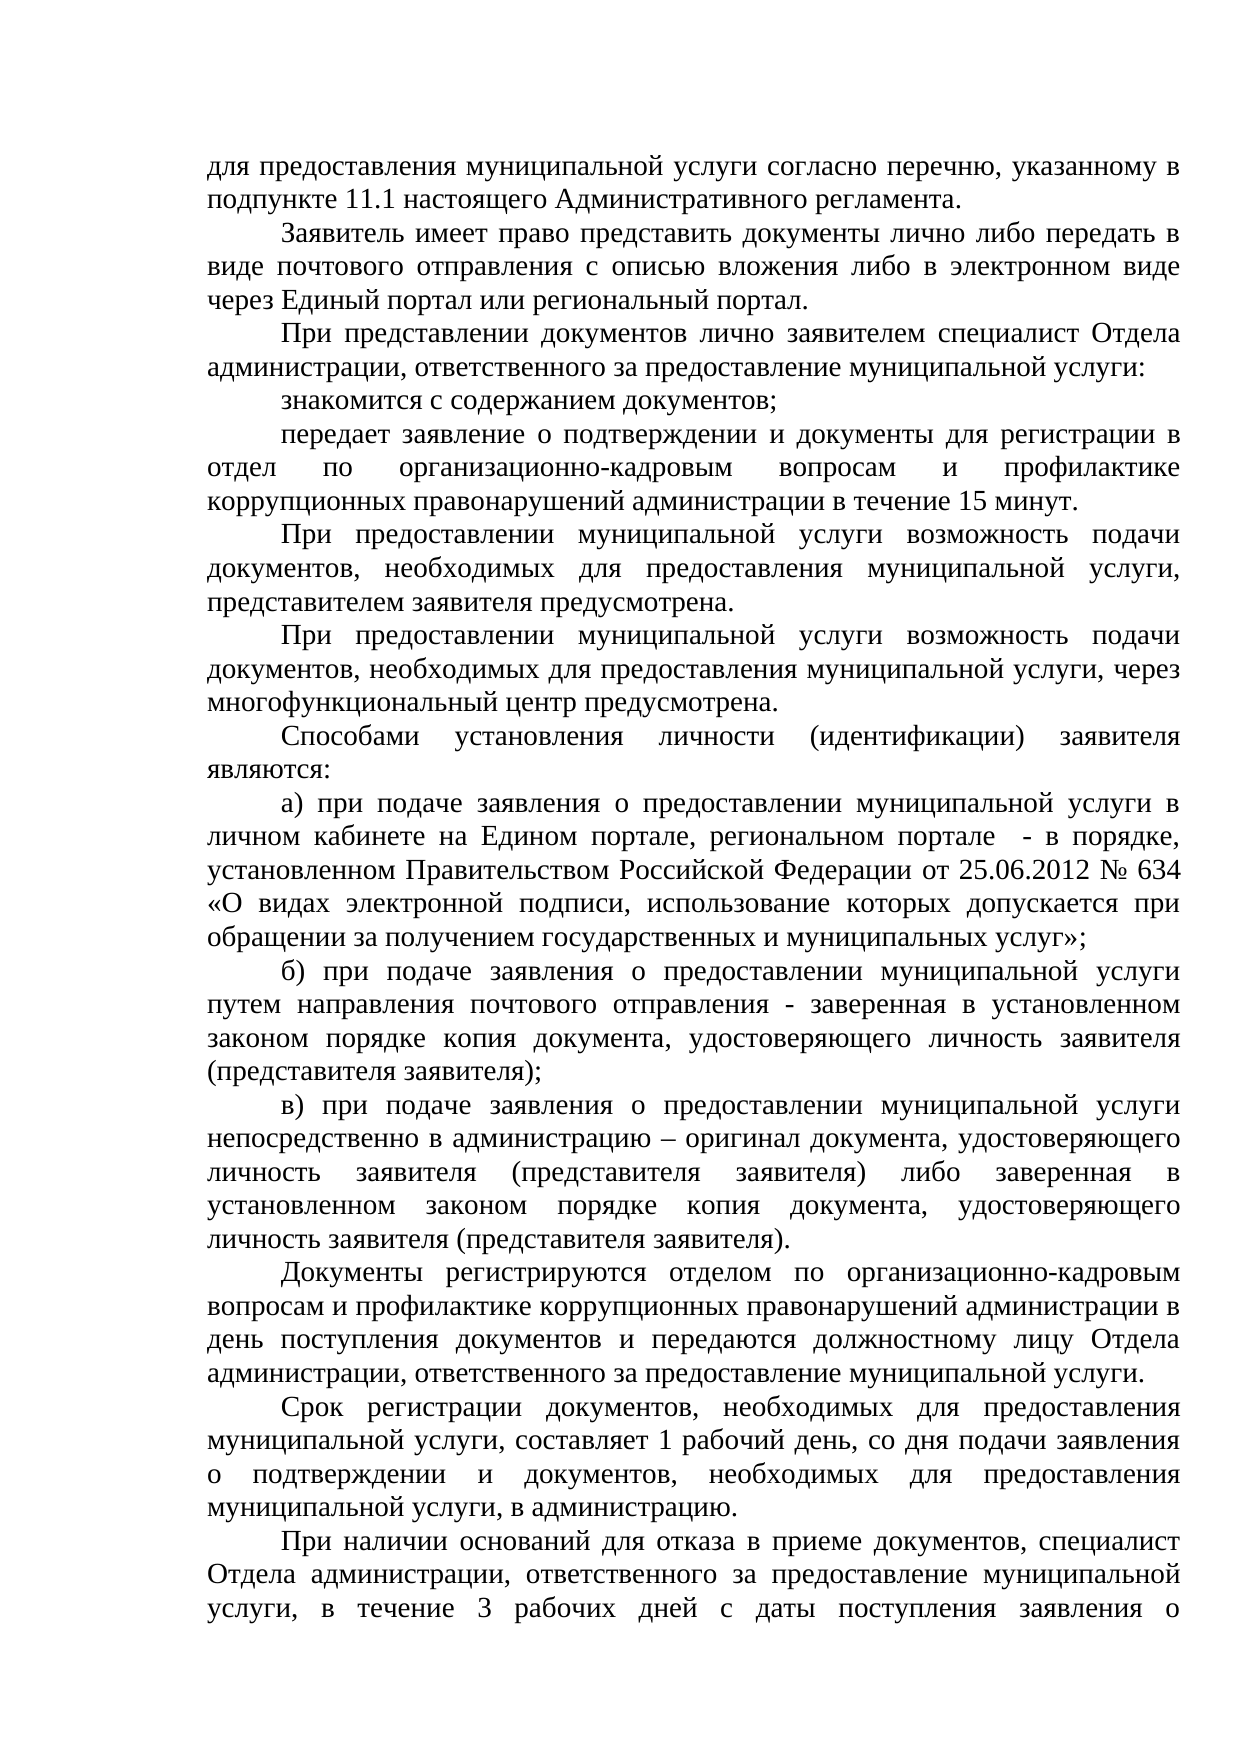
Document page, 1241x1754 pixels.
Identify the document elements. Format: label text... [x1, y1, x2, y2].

text б) при подаче заявления о предоставлении муниципальной услуги путем направления почтового отправления - заверенная в установленном законом порядке копия документа, удостоверяющего личность заявителя (представителя заявителя); [207, 953, 1181, 1087]
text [207, 148, 1181, 215]
text При предоставлении муниципальной услуги возможность подачи документов, необходимых для предоставления муниципальной услуги, представителем заявителя предусмотрена. [207, 517, 1181, 617]
text Срок регистрации документов, необходимых для предоставления муниципальной услуги, составляет 1 рабочий день, со дня подачи заявления о подтверждении и документов, необходимых для предоставления муниципальной услуги, в администрацию. [207, 1389, 1181, 1523]
text а) при подаче заявления о предоставлении муниципальной услуги в личном кабинете на Едином портале, региональном портале - в порядке, установленном Правительством Российской Федерации от 25.06.2012 № 634 «О видах электронной подписи, использование которых допускается при обращении за получением государственных и муниципальных услуг»; [207, 785, 1181, 953]
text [207, 1523, 1181, 1623]
text Документы регистрируются отделом по организационно-кадровым вопросам и профилактике коррупционных правонарушений администрации в день поступления документов и передаются должностному лицу Отдела администрации, ответственного за предоставление муниципальной услуги. [207, 1254, 1181, 1389]
text знакомится с содержанием документов; [207, 382, 1181, 416]
text При предоставлении муниципальной услуги возможность подачи документов, необходимых для предоставления муниципальной услуги, через многофункциональный центр предусмотрена. [207, 617, 1181, 718]
text в) при подаче заявления о предоставлении муниципальной услуги непосредственно в администрацию – оригинал документа, удостоверяющего личность заявителя (представителя заявителя) либо заверенная в установленном законом порядке копия документа, удостоверяющего личность заявителя (представителя заявителя). [207, 1087, 1181, 1254]
text Заявитель имеет право представить документы лично либо передать в виде почтового отправления с описью вложения либо в электронном виде через Единый портал или региональный портал. [207, 215, 1181, 315]
text Способами установления личности (идентификации) заявителя являются: [207, 718, 1181, 785]
text При представлении документов лично заявителем специалист Отдела администрации, ответственного за предоставление муниципальной услуги: [207, 315, 1181, 382]
text передает заявление о подтверждении и документы для регистрации в отдел по организационно-кадровым вопросам и профилактике коррупционных правонарушений администрации в течение 15 минут. [207, 416, 1181, 517]
